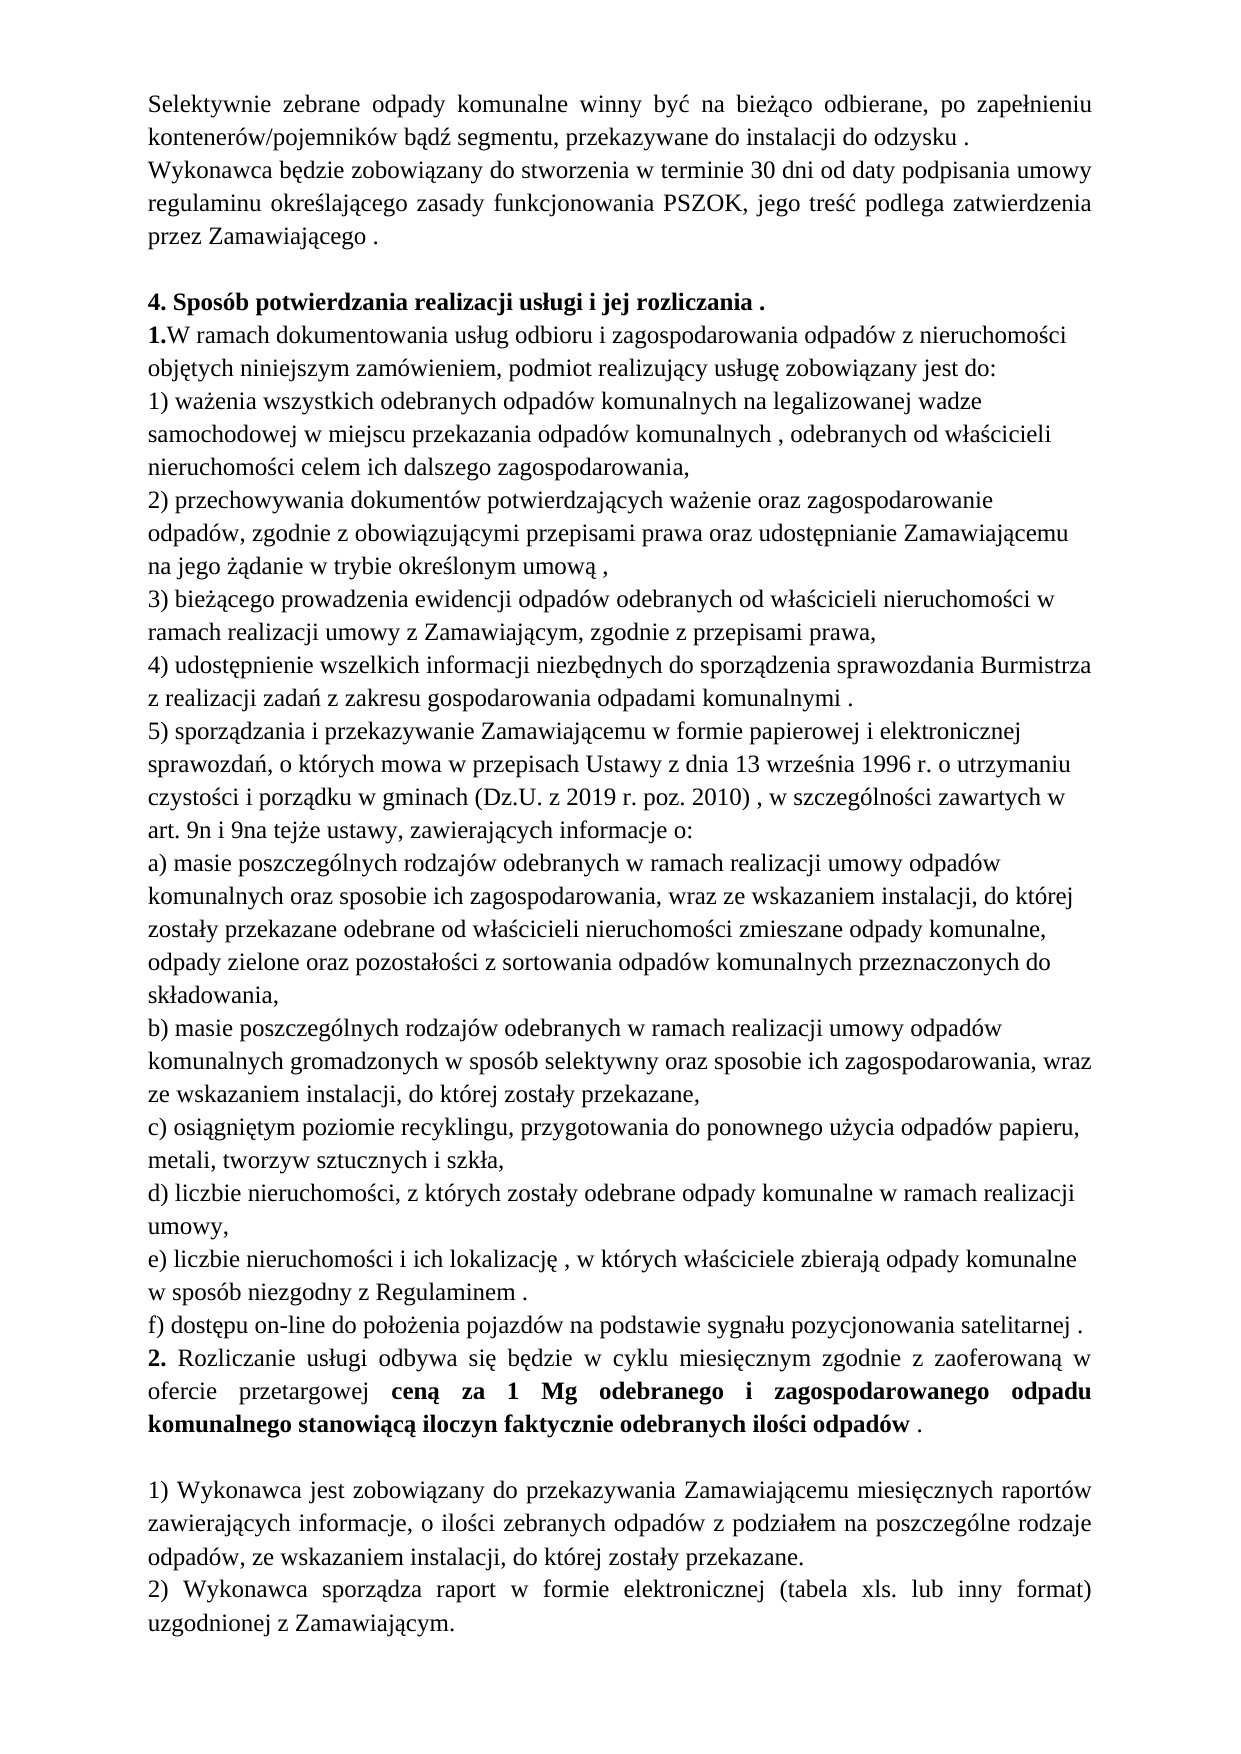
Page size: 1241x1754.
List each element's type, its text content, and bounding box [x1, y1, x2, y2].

text 1.W ramach dokumentowania usług odbioru i zagospodarowania odpadów z nieruchomości objętych niniejszym zamówieniem, podmiot realizujący usługę zobowiązany jest do: [148, 320, 1093, 382]
text 4) udostępnienie wszelkich informacji niezbędnych do sporządzenia sprawozdania Burmistrza z realizacji zadań z zakresu gospodarowania odpadami komunalnymi . [148, 650, 1093, 712]
text b) masie poszczególnych rodzajów odebranych w ramach realizacji umowy odpadów komunalnych gromadzonych w sposób selektywny oraz sposobie ich zagospodarowania, wraz ze wskazaniem instalacji, do której zostały przekazane, [148, 1013, 1093, 1108]
text 4. Sposób potwierdzania realizacji usługi i jej rozliczania . [148, 287, 1093, 316]
text f) dostępu on-line do położenia pojazdów na podstawie sygnału pozycjonowania satelitarnej . [148, 1310, 1093, 1339]
text c) osiągniętym poziomie recyklingu, przygotowania do ponownego użycia odpadów papieru, metali, tworzyw sztucznych i szkła, [148, 1112, 1093, 1174]
text e) liczbie nieruchomości i ich lokalizację , w których właściciele zbierają odpady komunalne w sposób niezgodny z Regulaminem . [148, 1244, 1093, 1306]
text Wykonawca będzie zobowiązany do stworzenia w terminie 30 dni od daty podpisania umowy regulaminu określającego zasady funkcjonowania PSZOK, jego treść podlega zatwierdzenia przez Zamawiającego . [148, 155, 1093, 249]
text 5) sporządzania i przekazywanie Zamawiającemu w formie papierowej i elektronicznej sprawozdań, o których mowa w przepisach Ustawy z dnia 13 września 1996 r. o utrzymaniu czystości i porządku w gminach (Dz.U. z 2019 r. poz. 2010) , w szczególności zawartych w art. 9n i 9na tejże ustawy, zawierających informacje o: [148, 716, 1093, 844]
text d) liczbie nieruchomości, z których zostały odebrane odpady komunalne w ramach realizacji umowy, [148, 1178, 1093, 1240]
text 2) Wykonawca sporządza raport w formie elektronicznej (tabela xls. lub inny format) uzgodnionej z Zamawiającym. [148, 1574, 1093, 1636]
text 2. Rozliczanie usługi odbywa się będzie w cyklu miesięcznym zgodnie z zaoferowaną w ofercie przetargowej ceną za 1 Mg odebranego i zagospodarowanego odpadu komunalnego stanowiącą iloczyn faktycznie odebranych ilości odpadów . [148, 1343, 1093, 1438]
text 1) Wykonawca jest zobowiązany do przekazywania Zamawiającemu miesięcznych raportów zawierających informacje, o ilości zebranych odpadów z podziałem na poszczególne rodzaje odpadów, ze wskazaniem instalacji, do której zostały przekazane. [148, 1476, 1093, 1570]
text 2) przechowywania dokumentów potwierdzających ważenie oraz zagospodarowanie odpadów, zgodnie z obowiązującymi przepisami prawa oraz udostępnianie Zamawiającemu na jego żądanie w trybie określonym umową , [148, 485, 1093, 580]
text Selektywnie zebrane odpady komunalne winny być na bieżąco odbierane, po zapełnieniu kontenerów/pojemników bądź segmentu, przekazywane do instalacji do odzysku . [148, 89, 1093, 150]
text 3) bieżącego prowadzenia ewidencji odpadów odebranych od właścicieli nieruchomości w ramach realizacji umowy z Zamawiającym, zgodnie z przepisami prawa, [148, 584, 1093, 646]
text 1) ważenia wszystkich odebranych odpadów komunalnych na legalizowanej wadze samochodowej w miejscu przekazania odpadów komunalnych , odebranych od właścicieli nieruchomości celem ich dalszego zagospodarowania, [148, 386, 1093, 481]
text a) masie poszczególnych rodzajów odebranych w ramach realizacji umowy odpadów komunalnych oraz sposobie ich zagospodarowania, wraz ze wskazaniem instalacji, do której zostały przekazane odebrane od właścicieli nieruchomości zmieszane odpady komunalne, odpady zielone oraz pozostałości z sortowania odpadów komunalnych przeznaczonych do składowania, [148, 848, 1093, 1009]
